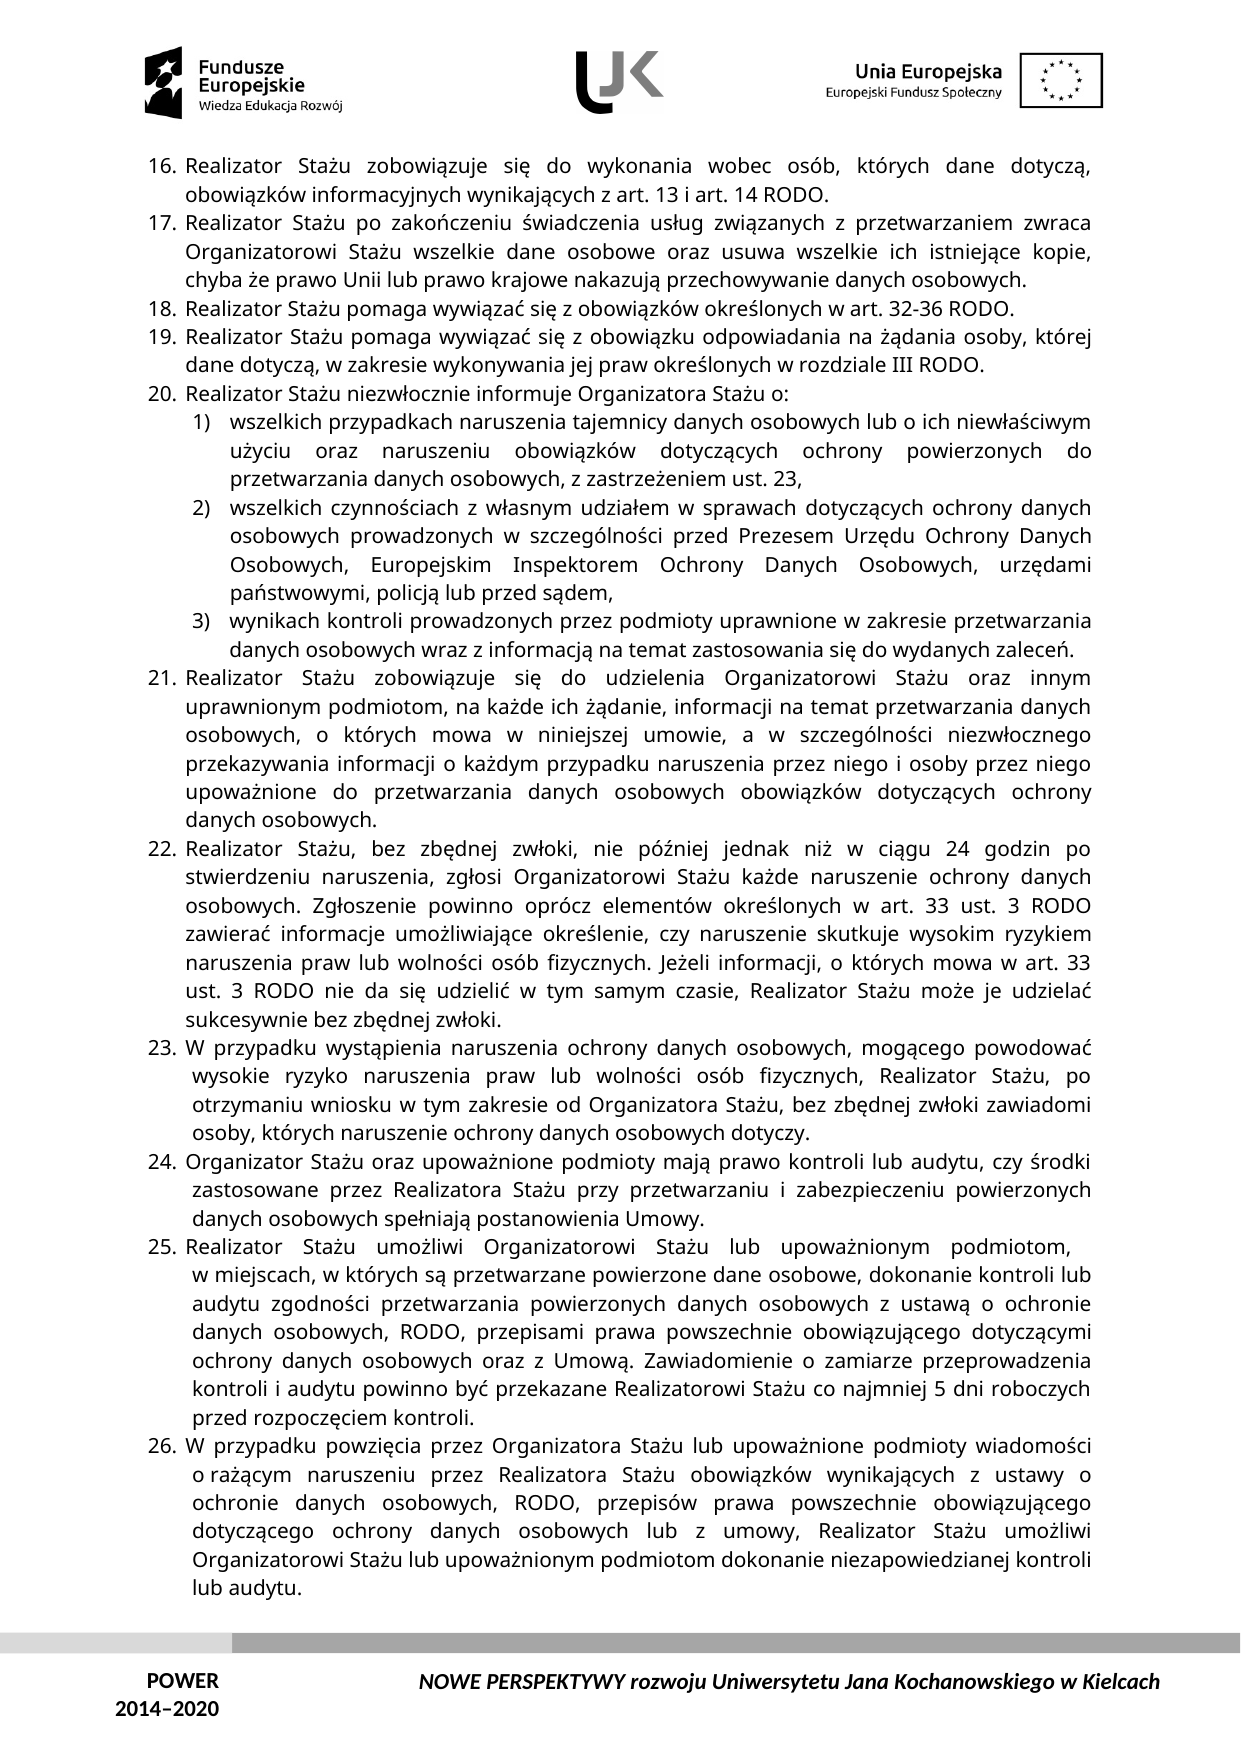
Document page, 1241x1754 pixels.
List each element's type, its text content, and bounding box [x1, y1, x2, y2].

list Organizator Stażu oraz upoważnione podmioty mają prawo kontroli lub audytu, czy środki zastosowane przez Realizatora Stażu przy przetwarzaniu i zabezpieczeniu powierzonych danych osobowych spełniają postanowienia Umowy. [148, 1147, 1093, 1232]
list wynikach kontroli prowadzonych przez podmioty uprawnione w zakresie przetwarzania danych osobowych wraz z informacją na temat zastosowania się do wydanych zaleceń. [192, 607, 1093, 663]
list W przypadku wystąpienia naruszenia ochrony danych osobowych, mogącego powodować wysokie ryzyko naruszenia praw lub wolności osób fizycznych, Realizator Stażu, po otrzymaniu wniosku w tym zakresie od Organizatora Stażu, bez zbędnej zwłoki zawiadomi osoby, których naruszenie ochrony danych osobowych dotyczy. [148, 1033, 1093, 1147]
list Realizator Stażu pomaga wywiązać się z obowiązków określonych w art. 32-36 RODO. [148, 294, 1093, 322]
picture [576, 51, 664, 114]
list Realizator Stażu niezwłocznie informuje Organizatora Stażu o: [148, 379, 1093, 407]
list Realizator Stażu pomaga wywiązać się z obowiązku odpowiadania na żądania osoby, której dane dotyczą, w zakresie wykonywania jej praw określonych w rozdziale III RODO. [148, 322, 1093, 379]
list W przypadku powzięcia przez Organizatora Stażu lub upoważnione podmioty wiadomości o rażącym naruszeniu przez Realizatora Stażu obowiązków wynikających z ustawy o ochronie danych osobowych, RODO, przepisów prawa powszechnie obowiązującego dotyczącego ochrony danych osobowych lub z umowy, Realizator Stażu umożliwi Organizatorowi Stażu lub upoważnionym podmiotom dokonanie niezapowiedzianej kontroli lub audytu. [148, 1431, 1093, 1602]
list wszelkich czynnościach z własnym udziałem w sprawach dotyczących ochrony danych osobowych prowadzonych w szczególności przed Prezesem Urzędu Ochrony Danych Osobowych, Europejskim Inspektorem Ochrony Danych Osobowych, urzędami państwowymi, policją lub przed sądem, [192, 493, 1093, 607]
list Realizator Stażu zobowiązuje się do udzielenia Organizatorowi Stażu oraz innym uprawnionym podmiotom, na każde ich żądanie, informacji na temat przetwarzania danych osobowych, o których mowa w niniejszej umowie, a w szczególności niezwłocznego przekazywania informacji o każdym przypadku naruszenia przez niego i osoby przez niego upoważnione do przetwarzania danych osobowych obowiązków dotyczących ochrony danych osobowych. [148, 663, 1093, 834]
list Realizator Stażu, bez zbędnej zwłoki, nie później jednak niż w ciągu 24 godzin po stwierdzeniu naruszenia, zgłosi Organizatorowi Stażu każde naruszenie ochrony danych osobowych. Zgłoszenie powinno oprócz elementów określonych w art. 33 ust. 3 RODO zawierać informacje umożliwiające określenie, czy naruszenie skutkuje wysokim ryzykiem naruszenia praw lub wolności osób fizycznych. Jeżeli informacji, o których mowa w art. 33 ust. 3 RODO nie da się udzielić w tym samym czasie, Realizator Stażu może je udzielać sukcesywnie bez zbędnej zwłoki. [148, 834, 1093, 1033]
list Realizator Stażu zobowiązuje się do wykonania wobec osób, których dane dotyczą, obowiązków informacyjnych wynikających z art. 13 i art. 14 RODO. [148, 152, 1093, 208]
picture [126, 28, 360, 137]
picture [808, 34, 1121, 126]
list wszelkich przypadkach naruszenia tajemnicy danych osobowych lub o ich niewłaściwym użyciu oraz naruszeniu obowiązków dotyczących ochrony powierzonych do przetwarzania danych osobowych, z zastrzeżeniem ust. 23, [192, 407, 1093, 493]
list Realizator Stażu umożliwi Organizatorowi Stażu lub upoważnionym podmiotom, w miejscach, w których są przetwarzane powierzone dane osobowe, dokonanie kontroli lub audytu zgodności przetwarzania powierzonych danych osobowych z ustawą o ochronie danych osobowych, RODO, przepisami prawa powszechnie obowiązującego dotyczącymi ochrony danych osobowych oraz z Umową. Zawiadomienie o zamiarze przeprowadzenia kontroli i audytu powinno być przekazane Realizatorowi Stażu co najmniej 5 dni roboczych przed rozpoczęciem kontroli. [148, 1232, 1093, 1431]
list Realizator Stażu po zakończeniu świadczenia usług związanych z przetwarzaniem zwraca Organizatorowi Stażu wszelkie dane osobowe oraz usuwa wszelkie ich istniejące kopie, chyba że prawo Unii lub prawo krajowe nakazują przechowywanie danych osobowych. [148, 208, 1093, 294]
